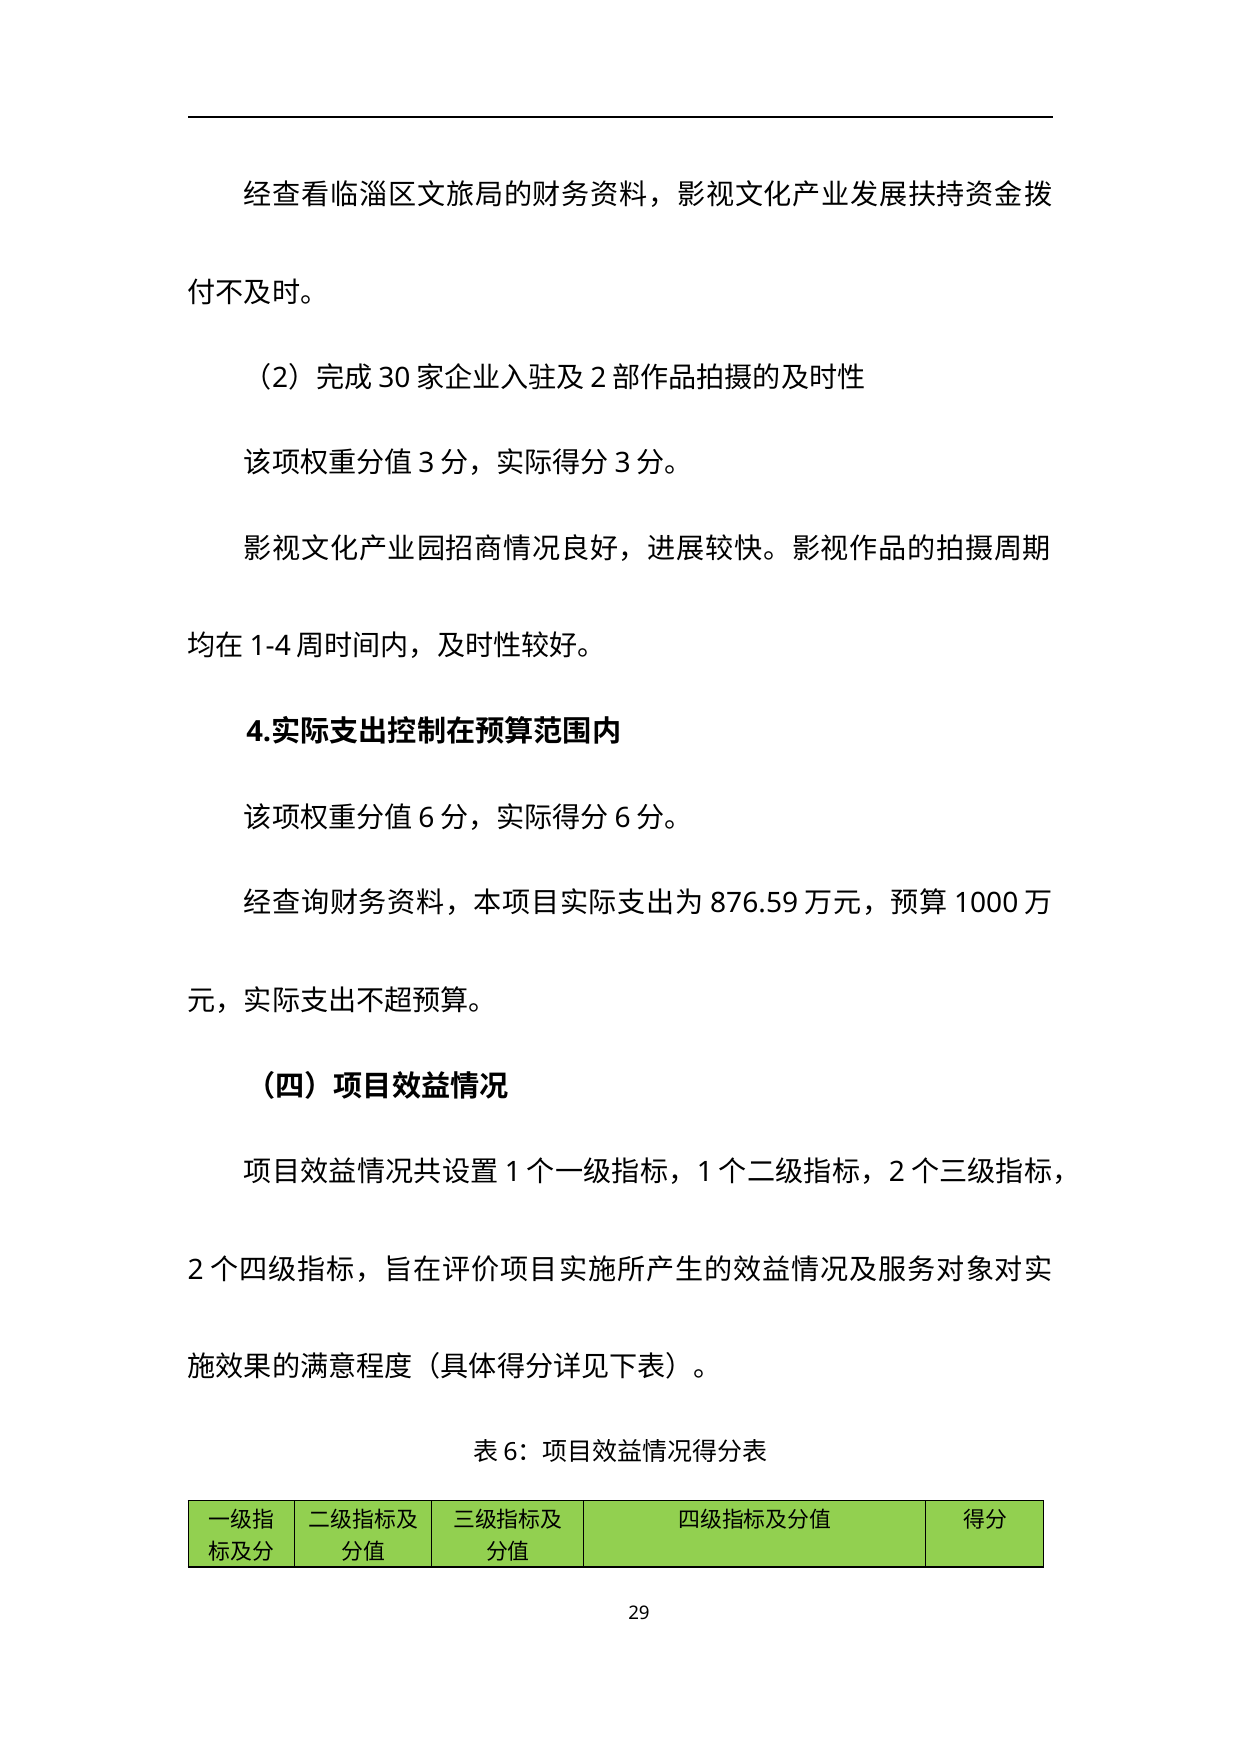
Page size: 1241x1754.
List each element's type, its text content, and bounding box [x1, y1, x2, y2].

text 该项权重分值3分，实际得分3分。 [187, 428, 1053, 493]
text 项目效益情况共设置1个一级指标，1个二级指标，2个三级指标，2个四级指标，旨在评价项目实施所产生的效益情况及服务对象对实施效果的满意程度（具体得分详见下表）。 [187, 1137, 1053, 1397]
table_header 一级指标及分值 [189, 1501, 294, 1566]
subtitle （四）项目效益情况 [187, 1051, 1053, 1116]
subtitle 4.实际支出控制在预算范围内 [187, 696, 1053, 761]
text 表6：项目效益情况得分表 [187, 1417, 1053, 1482]
text 经查看临淄区文旅局的财务资料，影视文化产业发展扶持资金拨付不及时。 [187, 160, 1053, 322]
text 经查询财务资料，本项目实际支出为876.59万元，预算1000万元，实际支出不超预算。 [187, 868, 1053, 1030]
table_header 二级指标及分值 [295, 1501, 431, 1566]
text （2）完成30家企业入驻及2部作品拍摄的及时性 [187, 343, 1053, 408]
table_header 得分 [926, 1501, 1043, 1566]
text 影视文化产业园招商情况良好，进展较快。影视作品的拍摄周期均在1-4周时间内，及时性较好。 [187, 513, 1053, 676]
text 该项权重分值6分，实际得分6分。 [187, 782, 1053, 847]
table_header 四级指标及分值 [584, 1501, 925, 1566]
table_header 三级指标及分值 [432, 1501, 583, 1566]
